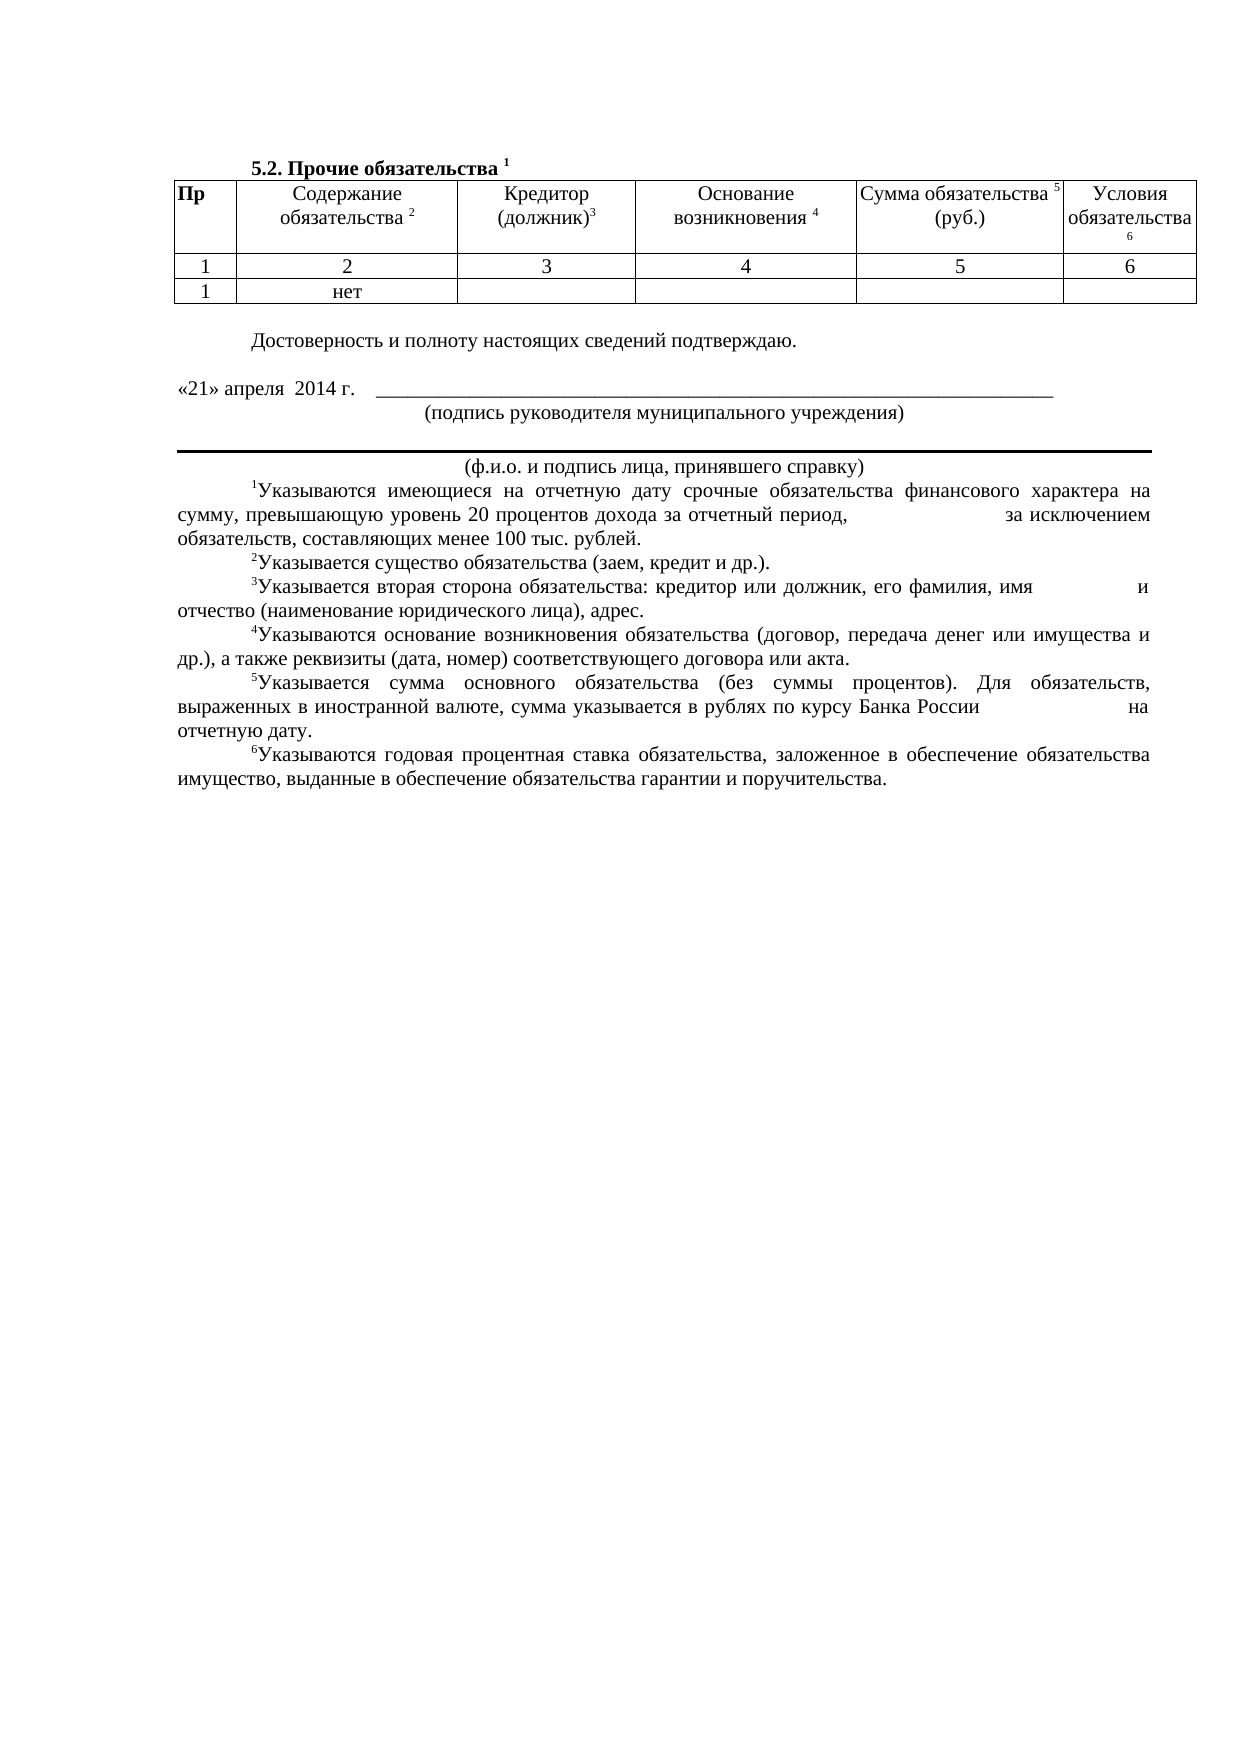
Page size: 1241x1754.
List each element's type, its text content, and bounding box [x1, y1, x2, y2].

text 4Указываются основание возникновения обязательства (договор, передача денег или имущества и др.), а также реквизиты (дата, номер) соответствующего договора или акта. [177, 622, 1152, 670]
table_header Сумма обязательства 5 (руб.) [857, 181, 1063, 253]
text 5.2. Прочие обязательства 1 [177, 155, 1152, 179]
text 5Указывается сумма основного обязательства (без суммы процентов). Для обязательств, выраженных в иностранной валюте, сумма указывается в рублях по курсу Банка России на отчетную дату. [177, 670, 1152, 742]
table_cell 1 [175, 254, 236, 278]
table_cell 1 [175, 279, 236, 303]
table_cell 5 [857, 254, 1063, 278]
table_cell 4 [636, 254, 856, 278]
table_header Основание возникновения 4 [636, 181, 856, 253]
text Достоверность и полноту настоящих сведений подтверждаю. [177, 328, 1152, 352]
table_cell 6 [1064, 254, 1196, 278]
table_cell [458, 279, 635, 303]
text «21» апреля 2014 г. _________________________________________________________________ [177, 376, 1152, 400]
table_cell [636, 279, 856, 303]
table_header Содержание обязательства 2 [237, 181, 457, 253]
table_cell [857, 279, 1063, 303]
table_cell нет [237, 279, 457, 303]
text 6Указываются годовая процентная ставка обязательства, заложенное в обеспечение обязательства имущество, выданные в обеспечение обязательства гарантии и поручительства. [177, 742, 1152, 790]
table_header Кредитор (должник)3 [458, 181, 635, 253]
table_header Пр [175, 181, 236, 253]
table_cell 2 [237, 254, 457, 278]
text 1Указываются имеющиеся на отчетную дату срочные обязательства финансового характера на сумму, превышающую уровень 20 процентов дохода за отчетный период, за исключением обязательств, составляющих менее 100 тыс. рублей. [177, 478, 1152, 550]
table_header Условия обязательства 6 [1064, 181, 1196, 253]
table_cell 3 [458, 254, 635, 278]
text 2Указывается существо обязательства (заем, кредит и др.). [177, 550, 1152, 574]
table_cell [1064, 279, 1196, 303]
text (подпись руководителя муниципального учреждения) [177, 400, 1152, 424]
text 3Указывается вторая сторона обязательства: кредитор или должник, его фамилия, имя и отчество (наименование юридического лица), адрес. [177, 574, 1152, 622]
text (ф.и.о. и подпись лица, принявшего справку) [177, 453, 1152, 478]
